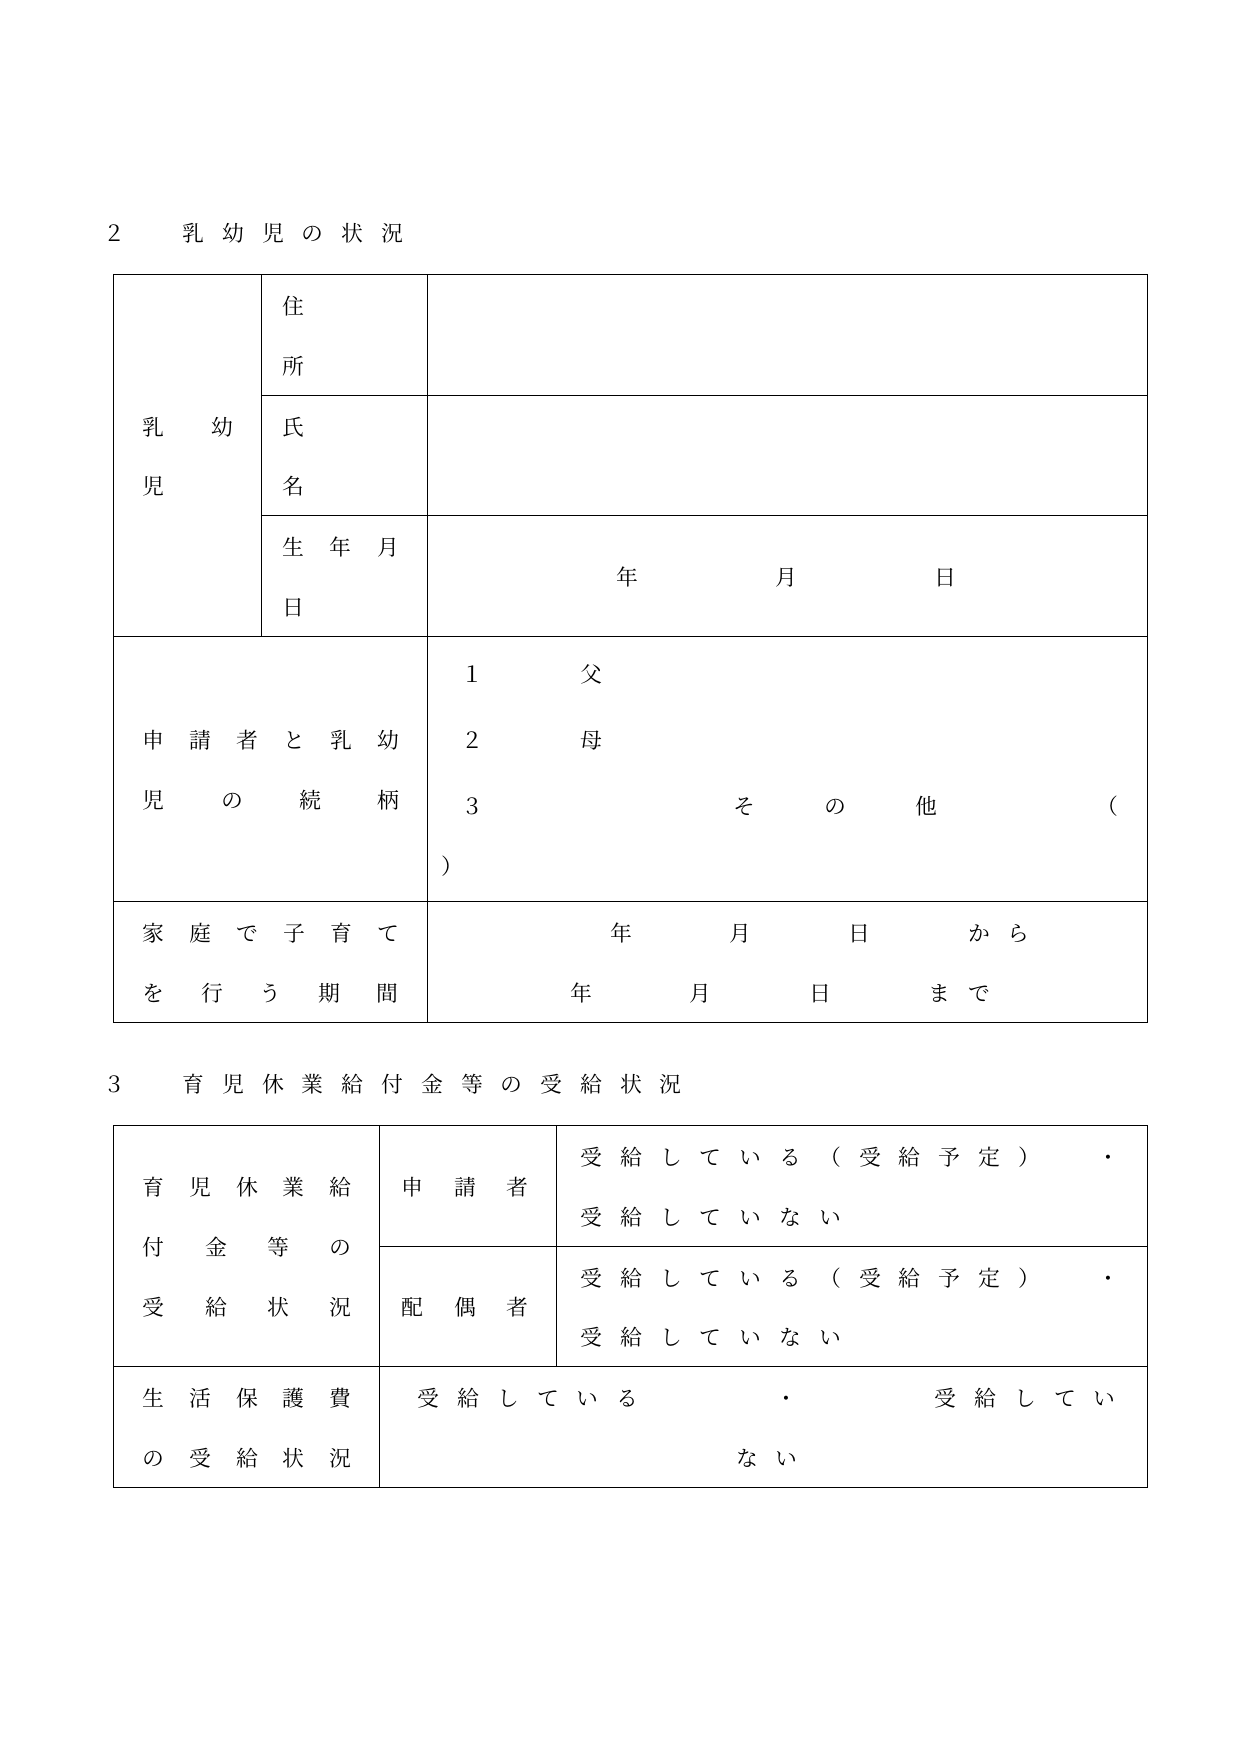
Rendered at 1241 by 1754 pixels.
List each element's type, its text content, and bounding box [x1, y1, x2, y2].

table_cell １ 父 ２ 母 ３ その他 （ ） [428, 637, 1147, 901]
table_cell [428, 396, 1147, 515]
table_cell 受給している ・ 受給していない [380, 1367, 1147, 1487]
table_header 受給している（受給予定） ・ 受給していない [557, 1126, 1147, 1246]
table_header 住 所 [262, 275, 427, 394]
table_header 乳幼児 [114, 275, 261, 636]
table_cell 配偶者 [380, 1247, 556, 1366]
table_header [428, 275, 1147, 394]
table_cell 申請者と乳幼児の続柄 [114, 637, 427, 901]
table_cell 氏 名 [262, 396, 427, 515]
table_cell 年 月 日 [428, 516, 1147, 636]
table_cell 受給している（受給予定） ・ 受給していない [557, 1247, 1147, 1366]
table_cell 家庭で子育てを行う期間 [114, 902, 427, 1022]
table_cell 年 月 日 から 年 月 日 まで [428, 902, 1147, 1022]
table_cell 生年月日 [262, 516, 427, 636]
text ２ 乳幼児の状況 [103, 202, 1137, 261]
table_header 申請者 [380, 1126, 556, 1246]
table_header 育児休業給付金等の 受給状況 [114, 1126, 379, 1366]
table_cell 生活保護費の受給状況 [114, 1367, 379, 1487]
text ３ 育児休業給付金等の受給状況 [103, 1053, 1137, 1112]
